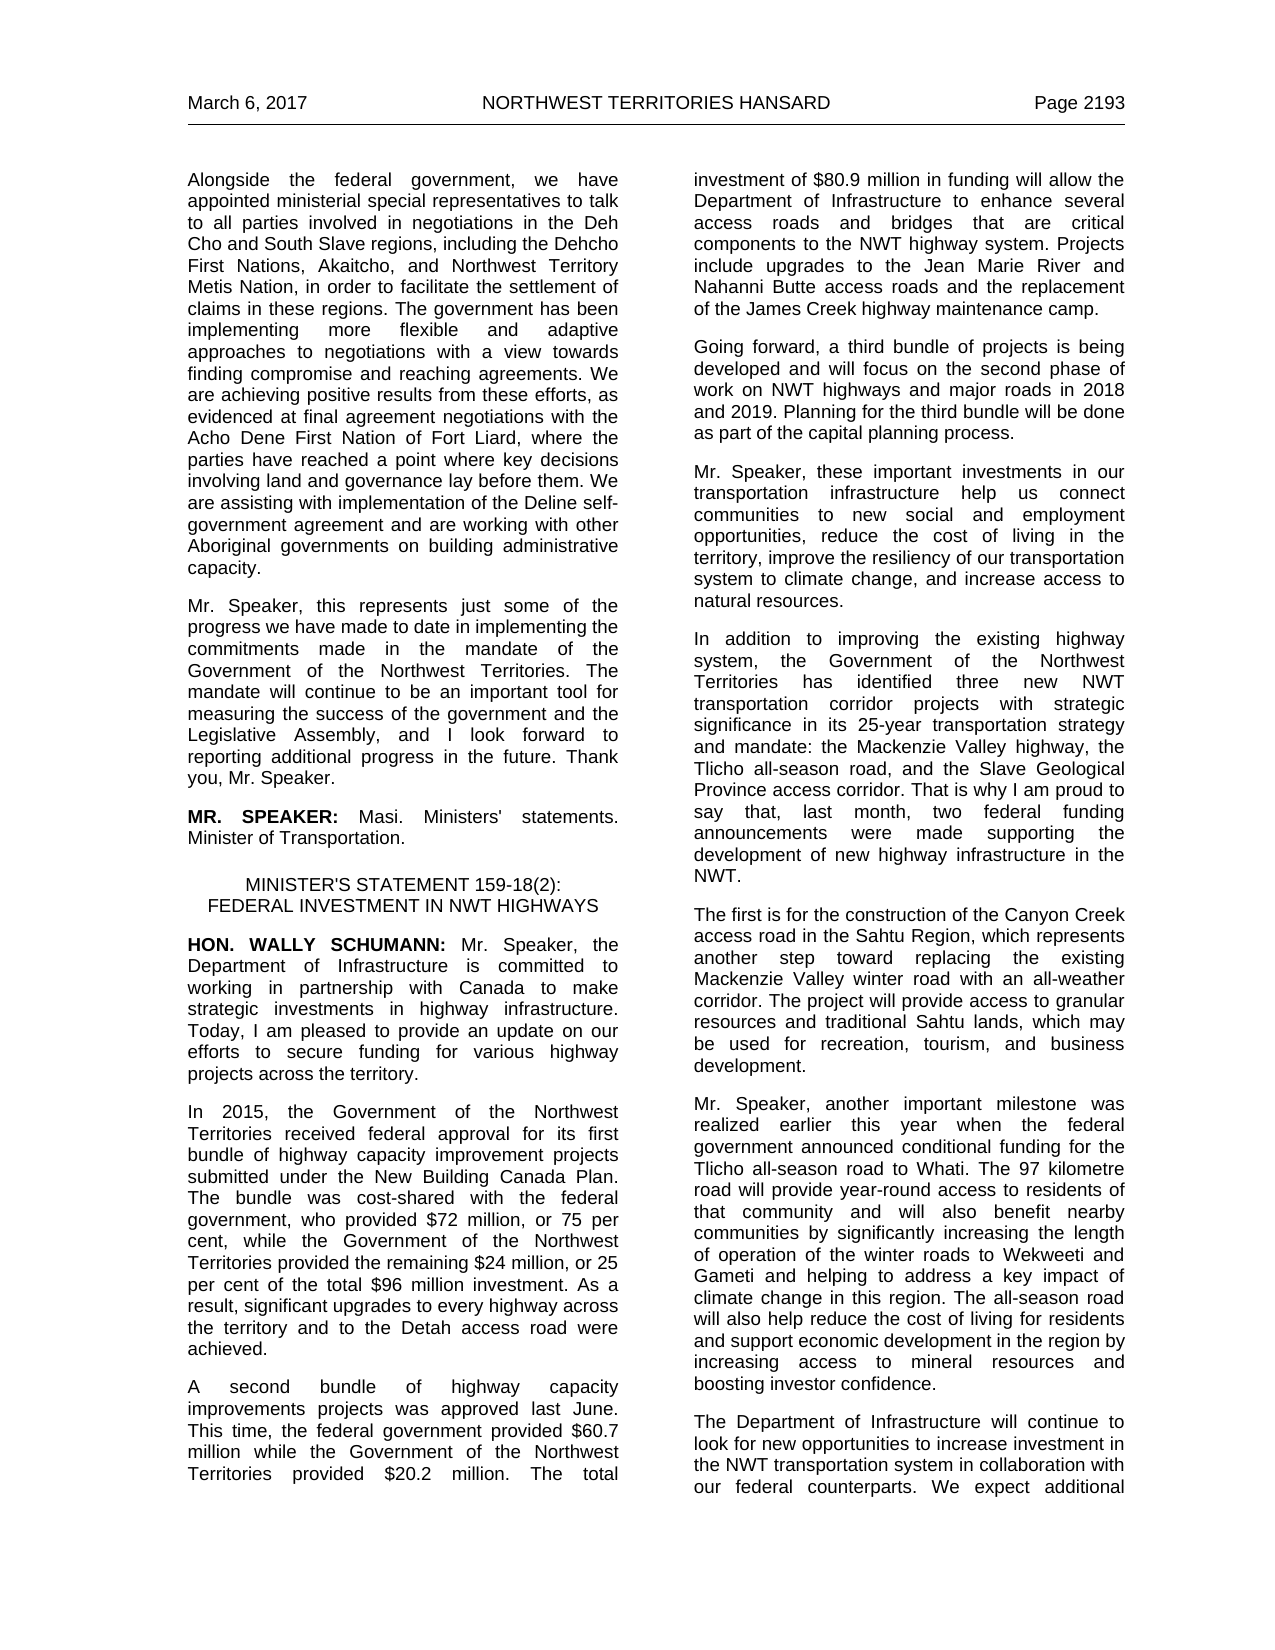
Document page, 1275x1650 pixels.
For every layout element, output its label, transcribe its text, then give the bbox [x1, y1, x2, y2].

text In addition to improving the existing highway system, the Government of the Northwest Territories has identified three new NWT transportation corridor projects with strategic significance in its 25-year transportation strategy and mandate: the Mackenzie Valley highway, the Tlicho all-season road, and the Slave Geological Province access corridor. That is why I am proud to say that, last month, two federal funding announcements were made supporting the development of new highway infrastructure in the NWT. [694, 628, 1125, 887]
text Alongside the federal government, we have appointed ministerial special representatives to talk to all parties involved in negotiations in the Deh Cho and South Slave regions, including the Dehcho First Nations, Akaitcho, and Northwest Territory Metis Nation, in order to facilitate the settlement of claims in these regions. The government has been implementing more flexible and adaptive approaches to negotiations with a view towards finding compromise and reaching agreements. We are achieving positive results from these efforts, as evidenced at final agreement negotiations with the Acho Dene First Nation of Fort Liard, where the parties have reached a point where key decisions involving land and governance lay before them. We are assisting with implementation of the Deline self-government agreement and are working with other Aboriginal governments on building administrative capacity. [187, 168, 619, 578]
text MR. SPEAKER: Masi. Ministers' statements. Minister of Transportation. [187, 805, 619, 848]
subtitle Minister's Statement 159-18(2): Federal Investment in NWT Highways [187, 873, 619, 917]
text Going forward, a third bundle of projects is being developed and will focus on the second phase of work on NWT highways and major roads in 2018 and 2019. Planning for the third bundle will be done as part of the capital planning process. [694, 336, 1125, 444]
text Mr. Speaker, another important milestone was realized earlier this year when the federal government announced conditional funding for the Tlicho all-season road to Whati. The 97 kilometre road will provide year-round access to residents of that community and will also benefit nearby communities by significantly increasing the length of operation of the winter roads to Wekweeti and Gameti and helping to address a key impact of climate change in this region. The all-season road will also help reduce the cost of living for residents and support economic development in the region by increasing access to mineral resources and boosting investor confidence. [694, 1093, 1125, 1394]
text Mr. Speaker, this represents just some of the progress we have made to date in implementing the commitments made in the mandate of the Government of the Northwest Territories. The mandate will continue to be an important tool for measuring the success of the government and the Legislative Assembly, and I look forward to reporting additional progress in the future. Thank you, Mr. Speaker. [187, 595, 619, 789]
text The first is for the construction of the Canyon Creek access road in the Sahtu Region, which represents another step toward replacing the existing Mackenzie Valley winter road with an all-weather corridor. The project will provide access to granular resources and traditional Sahtu lands, which may be used for recreation, tourism, and business development. [694, 903, 1125, 1076]
text A second bundle of highway capacity improvements projects was approved last June. This time, the federal government provided $60.7 million while the Government of the Northwest Territories provided $20.2 million. The total investment of $80.9 million in funding will allow the Department of Infrastructure to enhance several access roads and bridges that are critical components to the NWT highway system. Projects include upgrades to the Jean Marie River and Nahanni Butte access roads and the replacement of the James Creek highway maintenance camp. [694, 168, 1125, 319]
text In 2015, the Government of the Northwest Territories received federal approval for its first bundle of highway capacity improvement projects submitted under the New Building Canada Plan. The bundle was cost-shared with the federal government, who provided $72 million, or 75 per cent, while the Government of the Northwest Territories provided the remaining $24 million, or 25 per cent of the total $96 million investment. As a result, significant upgrades to every highway across the territory and to the Detah access road were achieved. [187, 1101, 619, 1360]
text HON. WALLY SCHUMANN: Mr. Speaker, the Department of Infrastructure is committed to working in partnership with Canada to make strategic investments in highway infrastructure. Today, I am pleased to provide an update on our efforts to secure funding for various highway projects across the territory. [187, 933, 619, 1084]
text Mr. Speaker, these important investments in our transportation infrastructure help us connect communities to new social and employment opportunities, reduce the cost of living in the territory, improve the resiliency of our transportation system to climate change, and increase access to natural resources. [694, 460, 1125, 611]
text A second bundle of highway capacity improvements projects was approved last June. This time, the federal government provided $60.7 million while the Government of the Northwest Territories provided $20.2 million. The total investment of $80.9 million in funding will allow the Department of Infrastructure to enhance several access roads and bridges that are critical components to the NWT highway system. Projects include upgrades to the Jean Marie River and Nahanni Butte access roads and the replacement of the James Creek highway maintenance camp. [187, 1376, 619, 1484]
